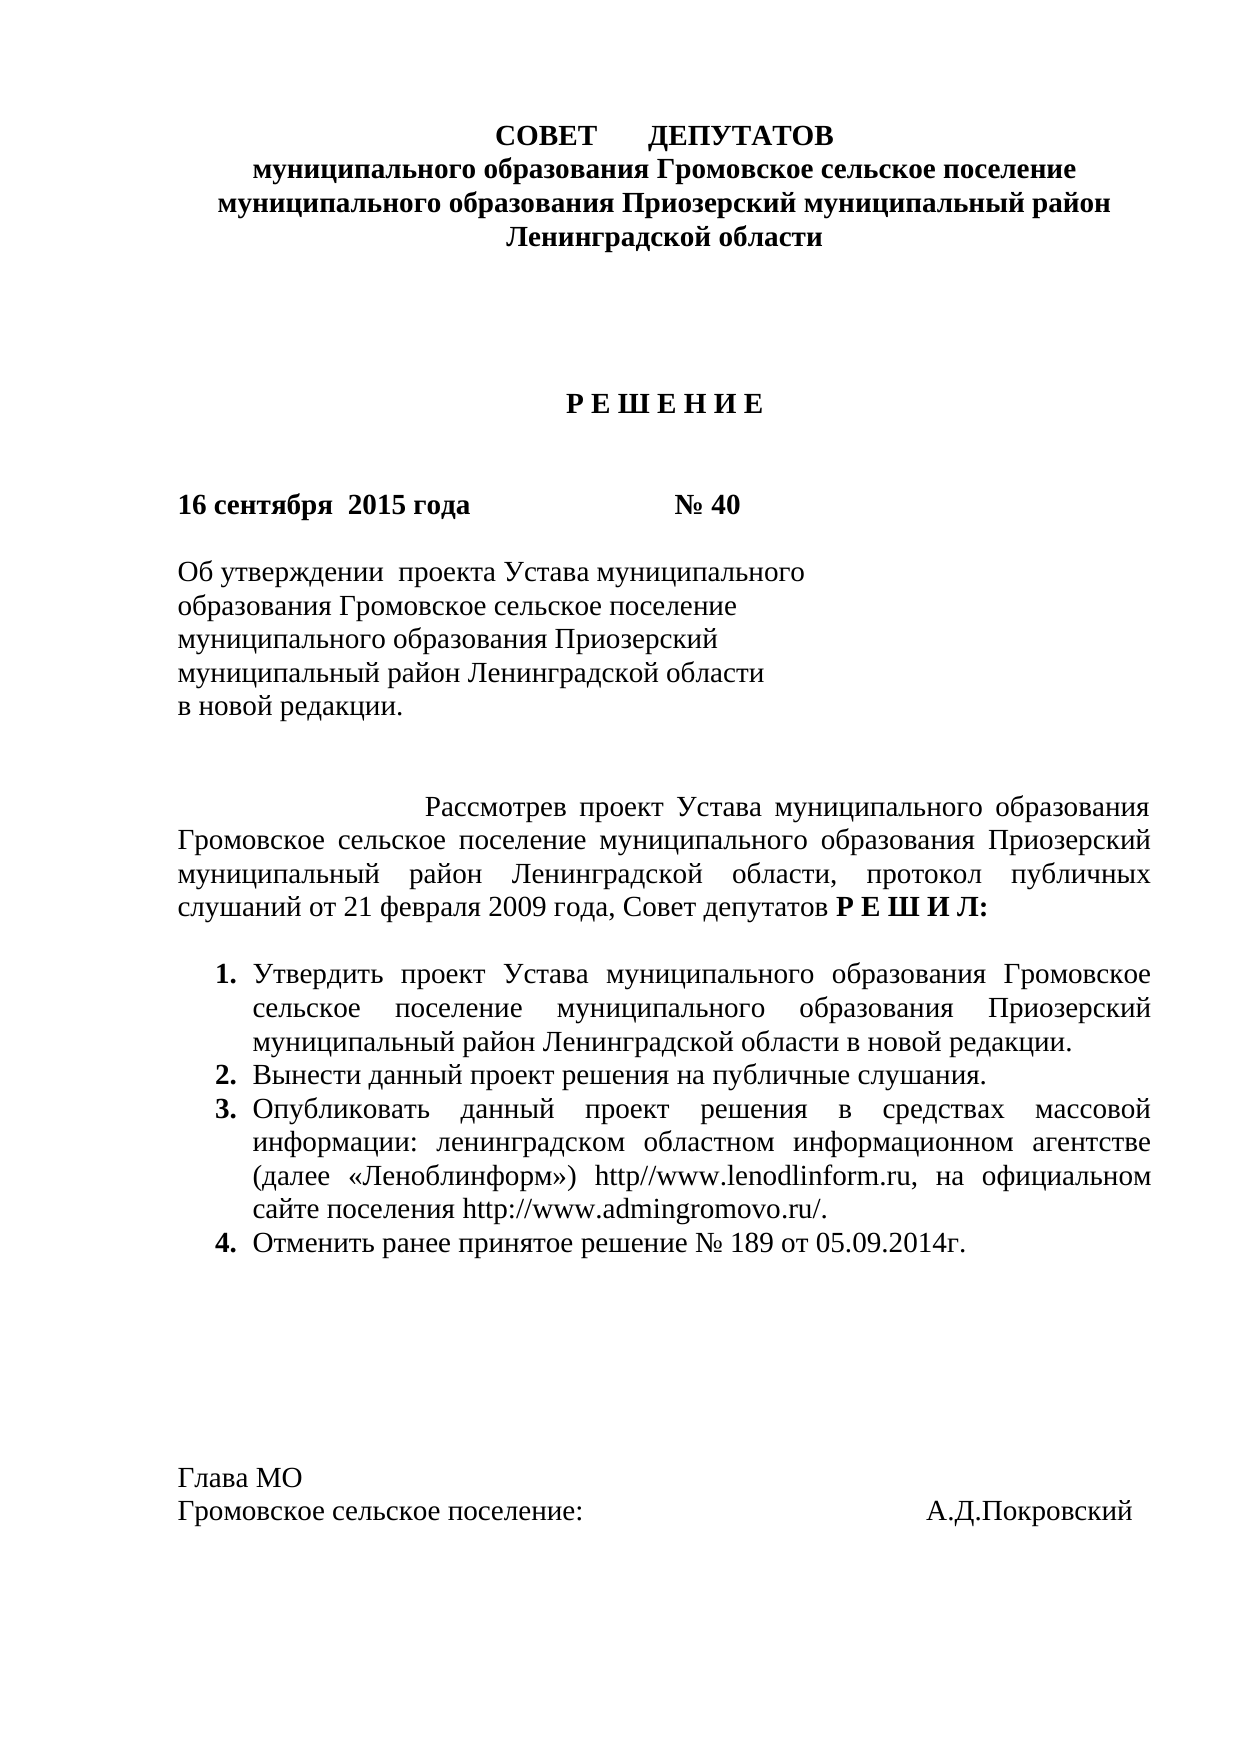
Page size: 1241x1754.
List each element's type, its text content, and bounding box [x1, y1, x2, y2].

text Ленинградской области [177, 219, 1152, 252]
list Утвердить проект Устава муниципального образования Громовское сельское поселение муниципального образования Приозерский муниципальный район Ленинградской области в новой редакции. [215, 957, 1152, 1057]
text Рассмотрев проект Устава муниципального образования Громовское сельское поселение муниципального образования Приозерский муниципальный район Ленинградской области, протокол публичных слушаний от 21 февраля 2009 года, Совет депутатов Р Е Ш И Л: [177, 789, 1152, 923]
list Вынести данный проект решения на публичные слушания. [215, 1057, 1152, 1091]
text Об утверждении проекта Устава муниципального [177, 554, 1152, 588]
text в новой редакции. [177, 688, 1152, 722]
text муниципального образования Приозерский муниципальный район [177, 185, 1152, 219]
text СОВЕТ ДЕПУТАТОВ [177, 118, 1152, 152]
text муниципального образования Громовское сельское поселение [177, 152, 1152, 185]
text муниципальный район Ленинградской области [177, 655, 1152, 688]
list Опубликовать данный проект решения в средствах массовой информации: ленинградском областном информационном агентстве (далее «Леноблинформ») http//www.lenodlinform.ru, на официальном сайте поселения http://www.admingromovo.ru/. [215, 1091, 1152, 1225]
text образования Громовское сельское поселение [177, 588, 1152, 621]
list Отменить ранее принятое решение № 189 от 05.09.2014г. [215, 1225, 1152, 1258]
text 16 сентября 2015 года № 40 [177, 487, 1152, 521]
text Р Е Ш Е Н И Е [177, 386, 1152, 420]
text Громовское сельское поселение: А.Д.Покровский [177, 1493, 1152, 1527]
text Глава МО [177, 1460, 1152, 1493]
text муниципального образования Приозерский [177, 621, 1152, 655]
